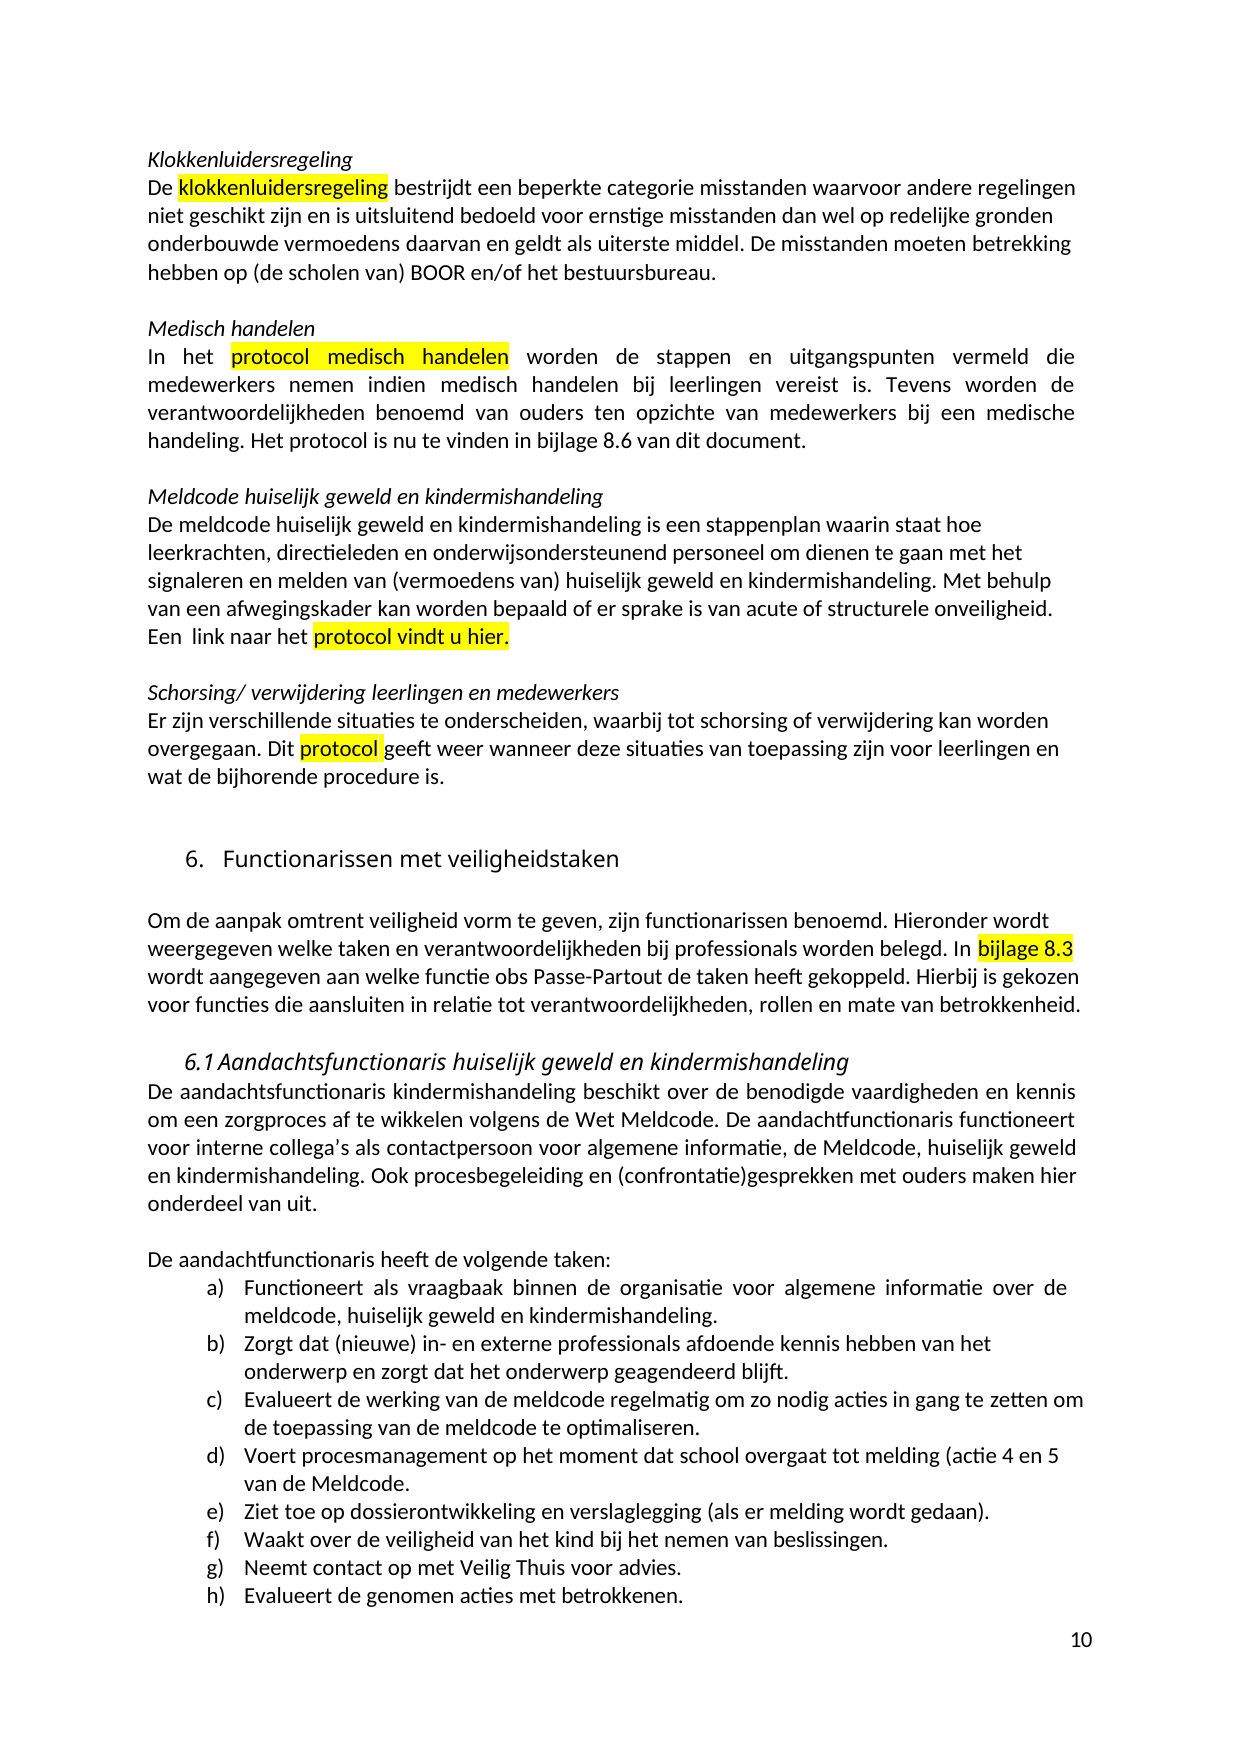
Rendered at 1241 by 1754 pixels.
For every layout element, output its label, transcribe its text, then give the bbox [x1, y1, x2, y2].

list Evalueert de genomen acties met betrokkenen. [206, 1581, 1105, 1609]
text In het protocol medisch handelen worden de stappen en uitgangspunten vermeld die medewerkers nemen indien medisch handelen bij leerlingen vereist is. Tevens worden de verantwoordelijkheden benoemd van ouders ten opzichte van medewerkers bij een medische handeling. Het protocol is nu te vinden in bijlage 8.6 van dit document. [147, 342, 1076, 454]
text Er zijn verschillende situaties te onderscheiden, waarbij tot schorsing of verwijdering kan worden overgegaan. Dit protocol geeft weer wanneer deze situaties van toepassing zijn voor leerlingen en wat de bijhorende procedure is. [147, 706, 1086, 790]
list Ziet toe op dossierontwikkeling en verslaglegging (als er melding wordt gedaan). [206, 1497, 1105, 1525]
list Functionarissen met veiligheidstaken [185, 843, 1105, 874]
text De aandachtfunctionaris heeft de volgende taken: [147, 1245, 1105, 1273]
text Klokkenluidersregeling [147, 146, 1105, 173]
list Zorgt dat (nieuwe) in- en externe professionals afdoende kennis hebben van het onderwerp en zorgt dat het onderwerp geagendeerd blijft. [206, 1329, 1093, 1385]
text De meldcode huiselijk geweld en kindermishandeling is een stappenplan waarin staat hoe leerkrachten, directieleden en onderwijsondersteunend personeel om dienen te gaan met het signaleren en melden van (vermoedens van) huiselijk geweld en kindermishandeling. Met behulp van een afwegingskader kan worden bepaald of er sprake is van acute of structurele onveiligheid. Een link naar het protocol vindt u hier. [147, 510, 1089, 650]
text Medisch handelen [147, 314, 1105, 342]
list Evalueert de werking van de meldcode regelmatig om zo nodig acties in gang te zetten om de toepassing van de meldcode te optimaliseren. [206, 1385, 1092, 1441]
list Aandachtsfunctionaris huiselijk geweld en kindermishandeling [184, 1046, 1105, 1077]
list Neemt contact op met Veilig Thuis voor advies. [206, 1553, 1105, 1581]
text Schorsing/ verwijdering leerlingen en medewerkers [147, 678, 1105, 706]
text Om de aanpak omtrent veiligheid vorm te geven, zijn functionarissen benoemd. Hieronder wordt weergegeven welke taken en verantwoordelijkheden bij professionals worden belegd. In bijlage 8.3 wordt aangegeven aan welke functie obs Passe-Partout de taken heeft gekoppeld. Hierbij is gekozen voor functies die aansluiten in relatie tot verantwoordelijkheden, rollen en mate van betrokkenheid. [147, 906, 1105, 1018]
list Voert procesmanagement op het moment dat school overgaat tot melding (actie 4 en 5 van de Meldcode. [206, 1441, 1093, 1497]
list Functioneert als vraagbaak binnen de organisatie voor algemene informatie over de meldcode, huiselijk geweld en kindermishandeling. [206, 1273, 1093, 1329]
text Meldcode huiselijk geweld en kindermishandeling [147, 482, 1105, 510]
text De klokkenluidersregeling bestrijdt een beperkte categorie misstanden waarvoor andere regelingen niet geschikt zijn en is uitsluitend bedoeld voor ernstige misstanden dan wel op redelijke gronden onderbouwde vermoedens daarvan en geldt als uiterste middel. De misstanden moeten betrekking hebben op (de scholen van) BOOR en/of het bestuursbureau. [147, 173, 1105, 286]
text De aandachtsfunctionaris kindermishandeling beschikt over de benodigde vaardigheden en kennis om een zorgproces af te wikkelen volgens de Wet Meldcode. De aandachtfunctionaris functioneert voor interne collega’s als contactpersoon voor algemene informatie, de Meldcode, huiselijk geweld en kindermishandeling. Ook procesbegeleiding en (confrontatie)gesprekken met ouders maken hier onderdeel van uit. [147, 1077, 1077, 1217]
list Waakt over de veiligheid van het kind bij het nemen van beslissingen. [206, 1525, 1105, 1553]
